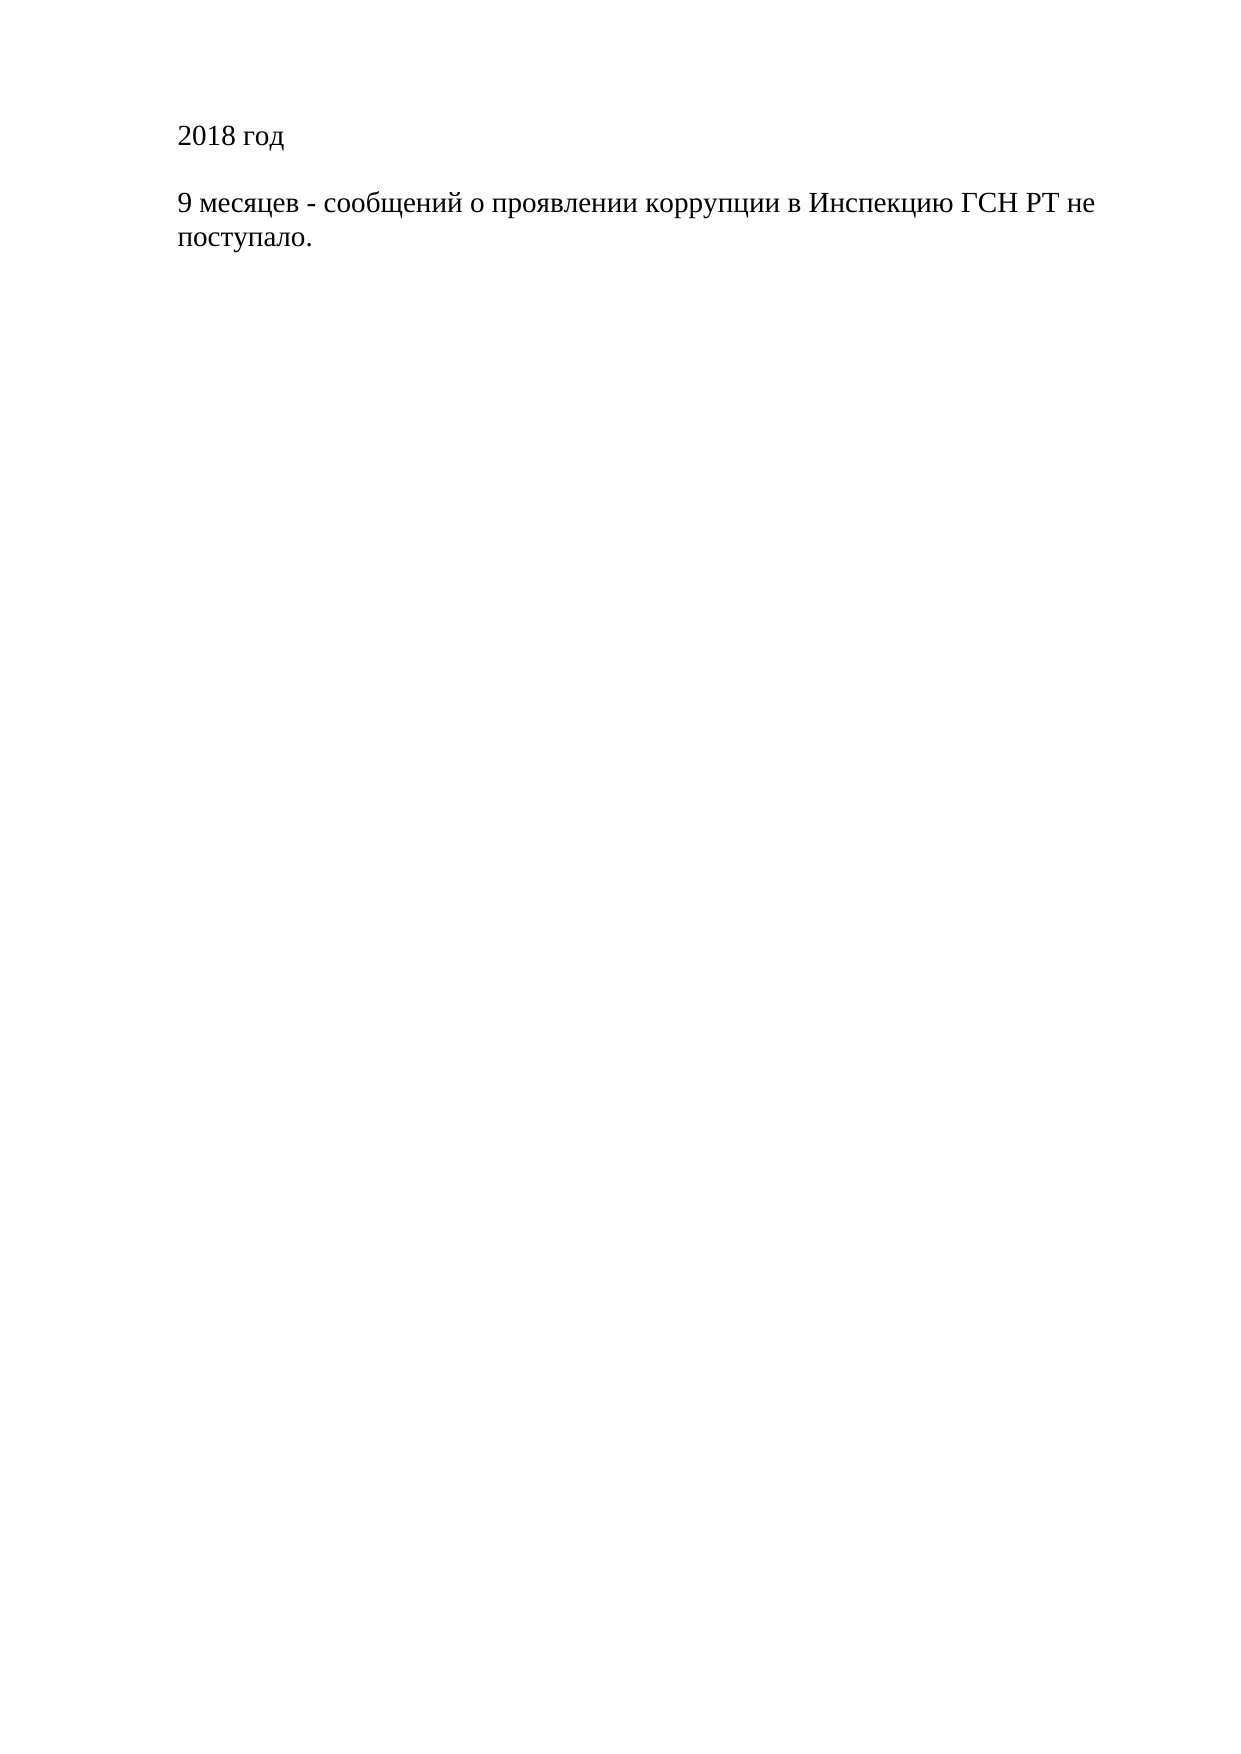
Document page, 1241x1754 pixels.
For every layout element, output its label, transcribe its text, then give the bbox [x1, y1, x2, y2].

text 2018 год [177, 118, 1152, 152]
text 9 месяцев - сообщений о проявлении коррупции в Инспекцию ГСН РТ не поступало. [177, 185, 1152, 252]
